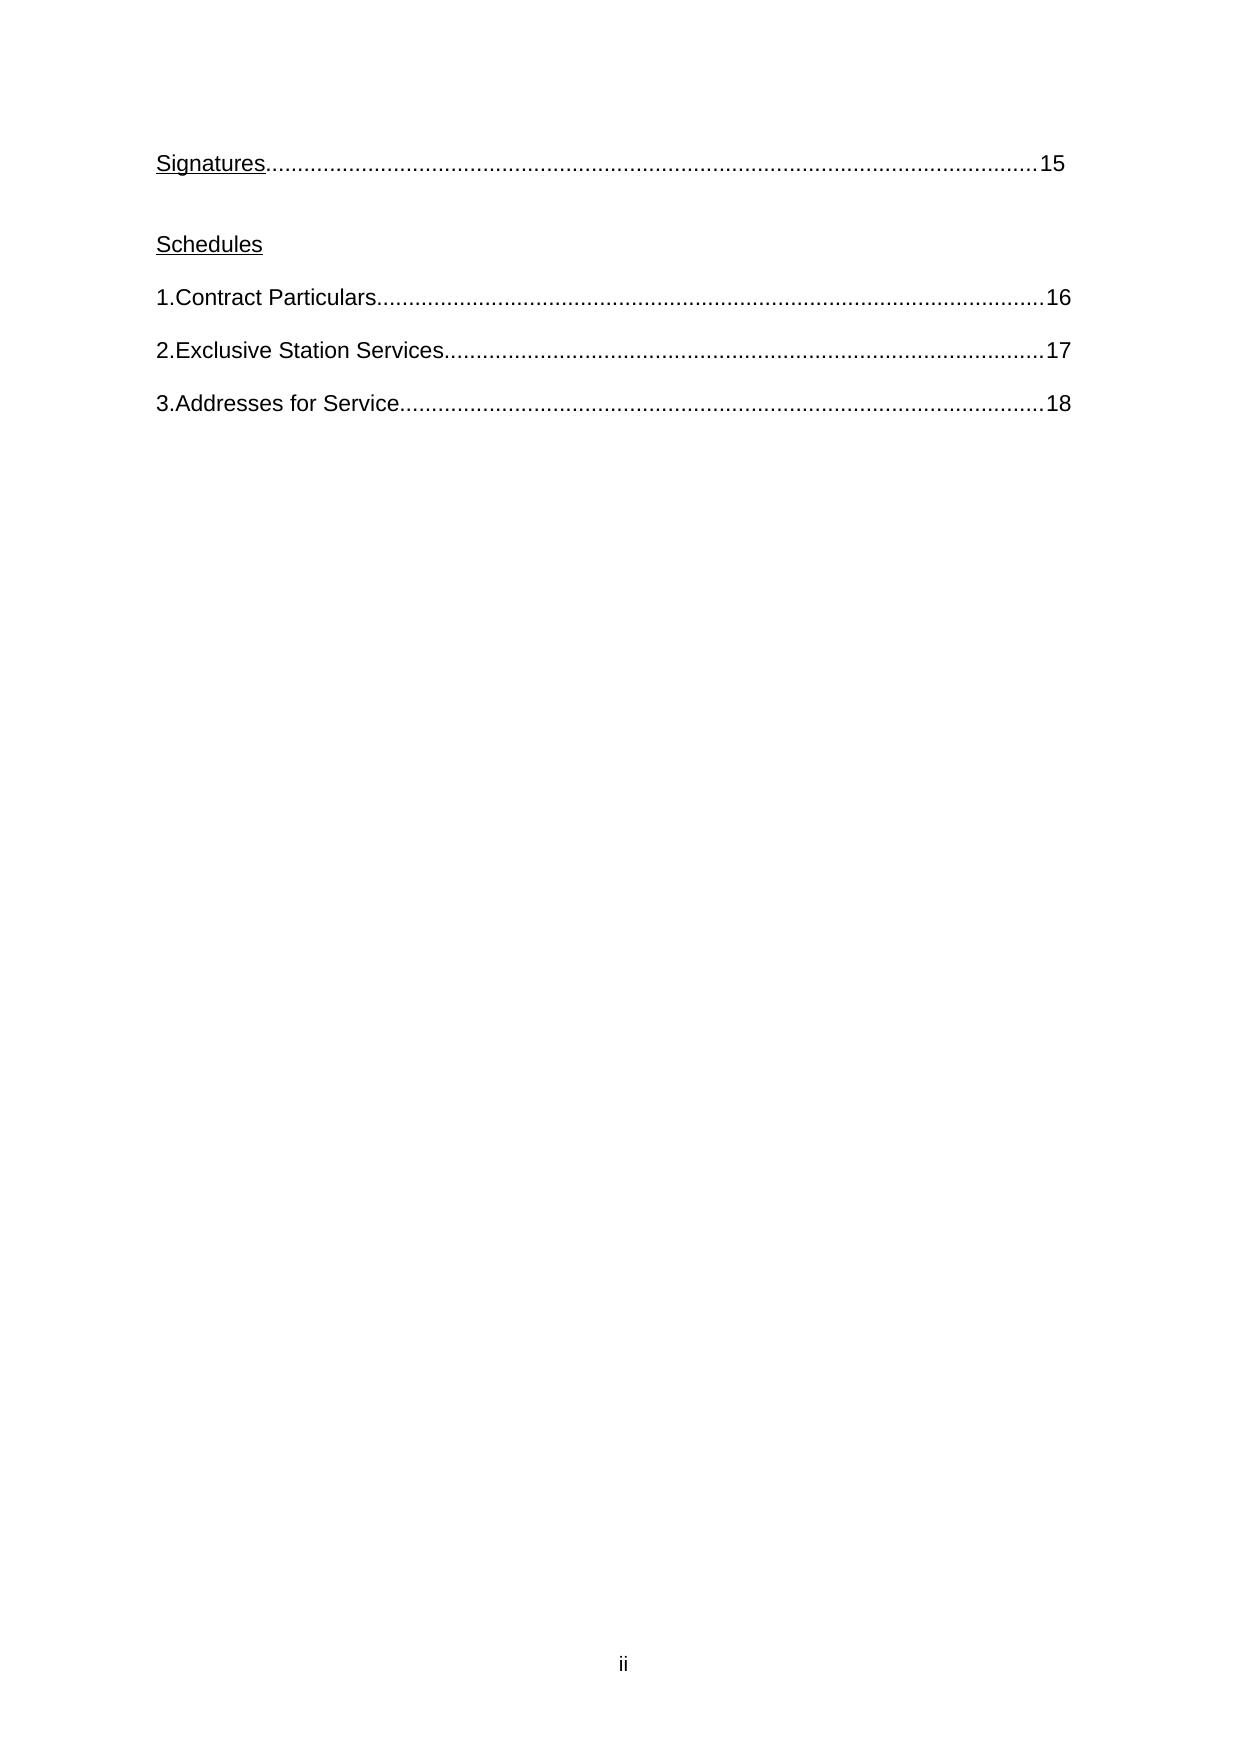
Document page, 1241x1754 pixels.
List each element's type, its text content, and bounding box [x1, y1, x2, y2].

list Exclusive Station Services 17 [156, 337, 1091, 363]
text Signatures 15 [156, 150, 1091, 205]
text Schedules [156, 231, 1091, 258]
list Contract Particulars 16 [156, 284, 1091, 311]
list Addresses for Service 18 [156, 389, 1091, 416]
